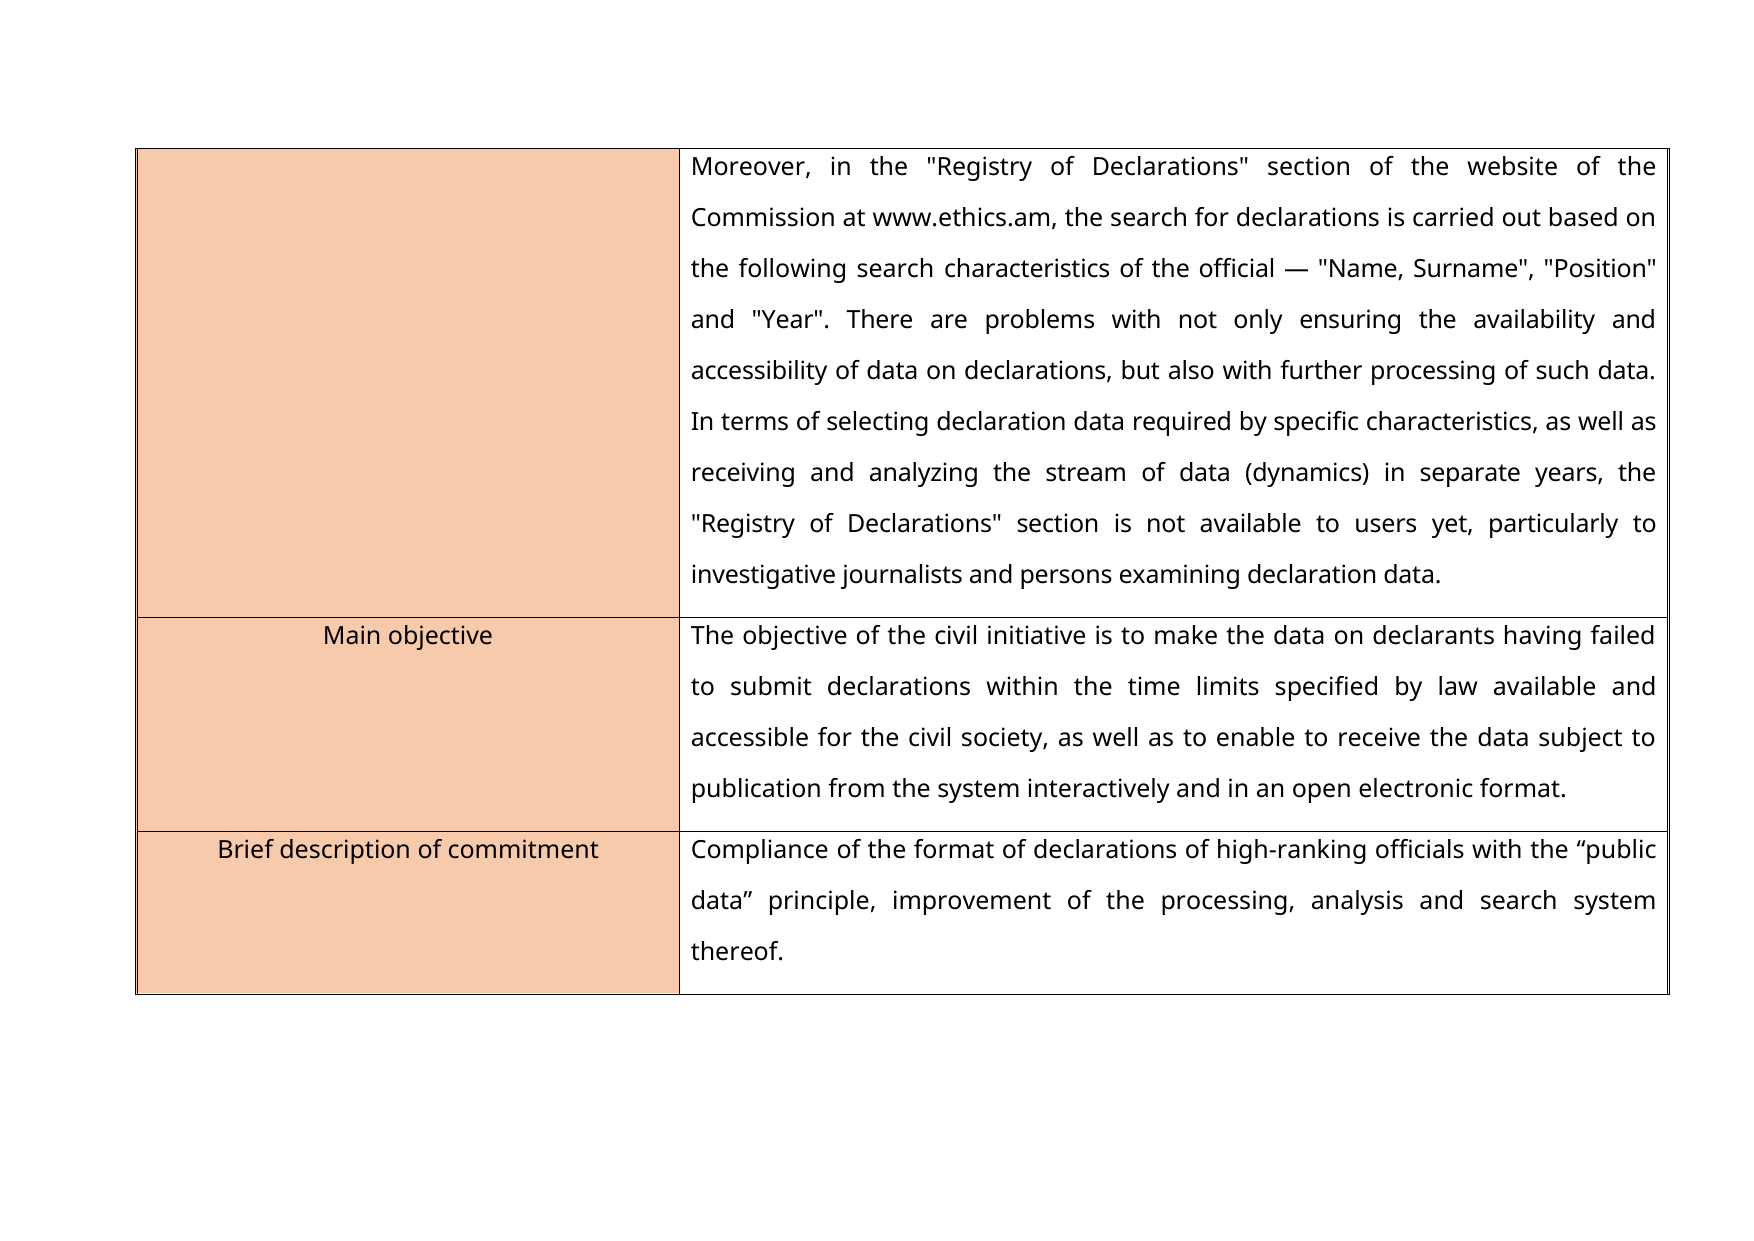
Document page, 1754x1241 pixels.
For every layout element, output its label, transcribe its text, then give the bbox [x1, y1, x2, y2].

table_cell Main objective [138, 618, 679, 831]
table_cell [680, 149, 1667, 617]
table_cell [138, 149, 679, 617]
table_cell Compliance of the format of declarations of high-ranking officials with the “public data” principle, improvement of the processing, analysis and search system thereof. [680, 832, 1667, 993]
table_cell The objective of the civil initiative is to make the data on declarants having failed to submit declarations within the time limits specified by law available and accessible for the civil society, as well as to enable to receive the data subject to publication from the system interactively and in an open electronic format. [680, 618, 1667, 831]
table_cell Brief description of commitment [138, 832, 679, 993]
